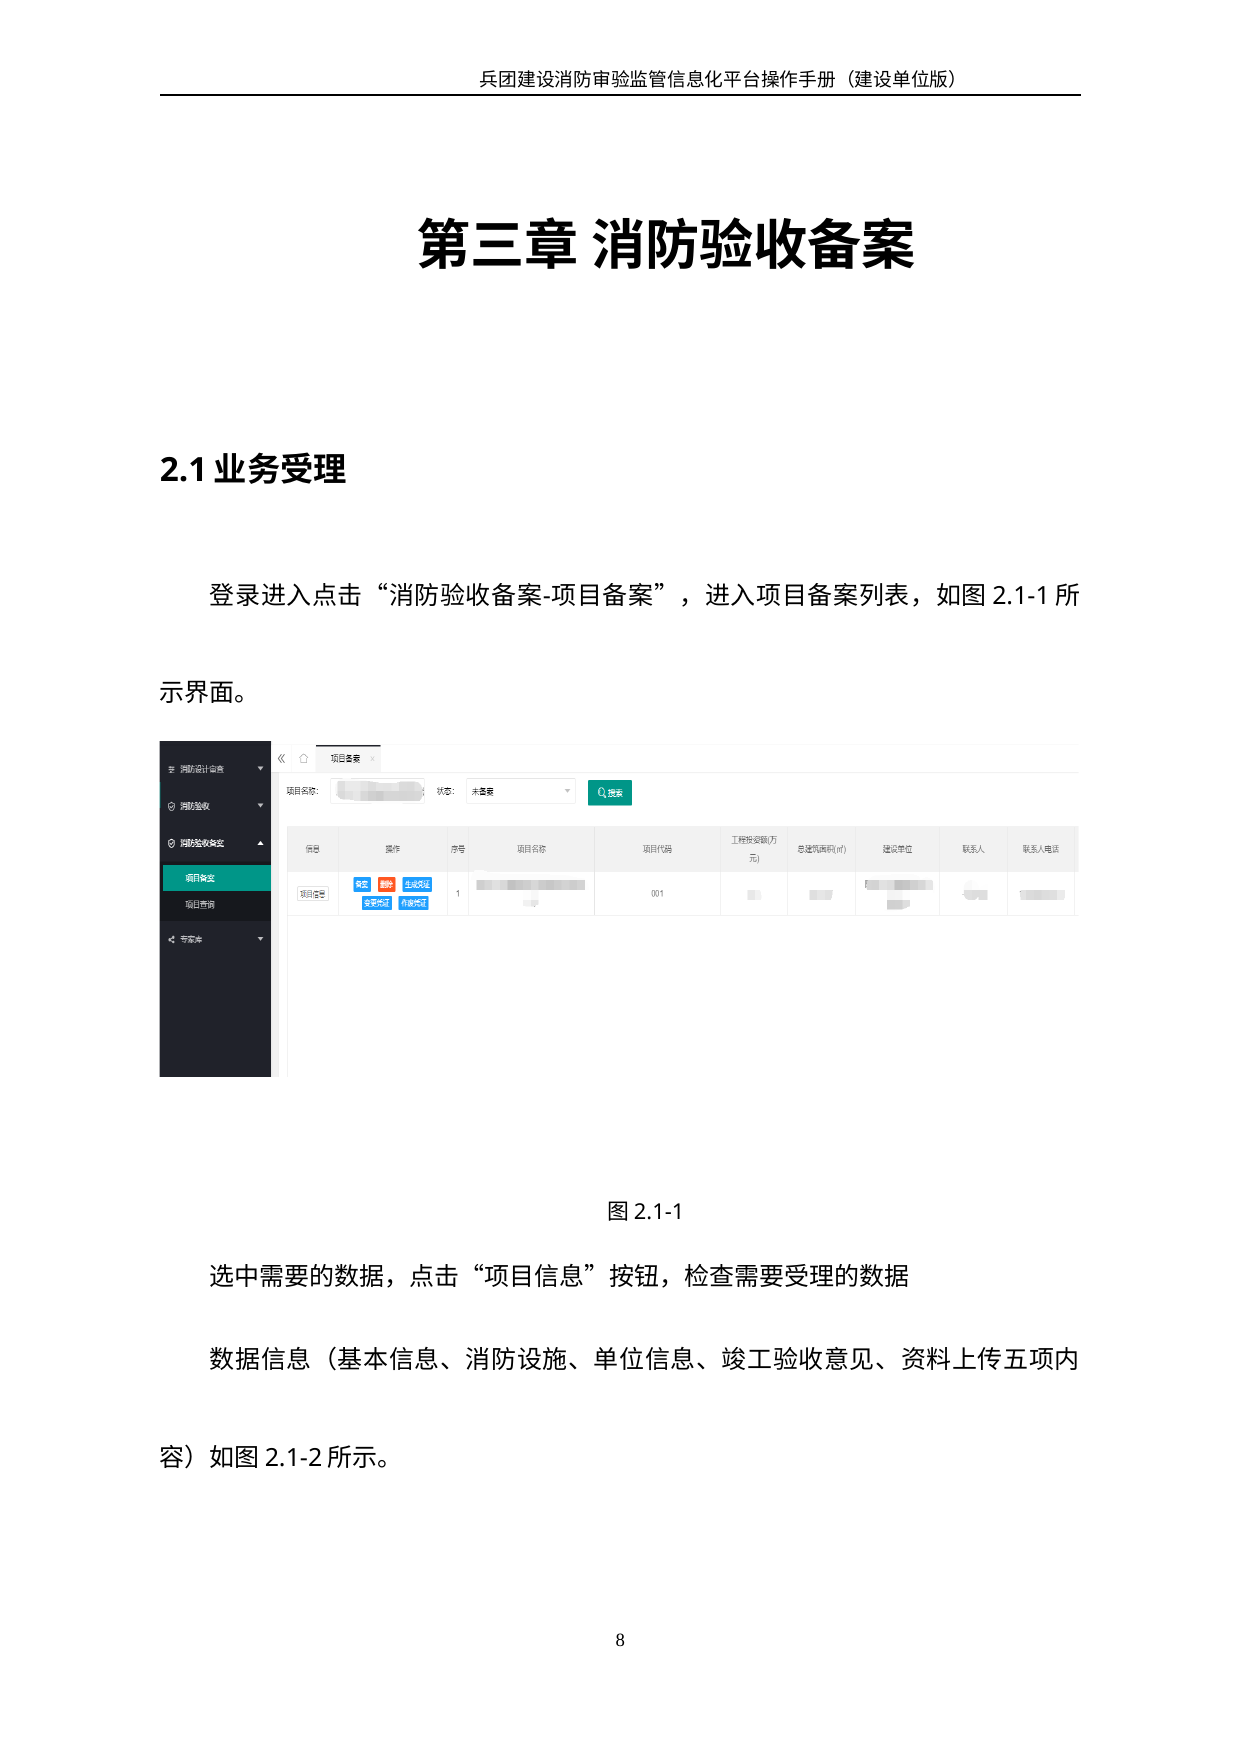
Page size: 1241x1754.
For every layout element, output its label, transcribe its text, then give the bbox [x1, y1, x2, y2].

text 登录进入点击“消防验收备案-项目备案”，进入项目备案列表，如图2.1-1所示界面。 [159, 561, 1081, 723]
subtitle 第三章 消防验收备案 [159, 192, 1081, 290]
subtitle 2.1业务受理 [159, 434, 1081, 499]
text 图2.1-1 [159, 1194, 1081, 1226]
text 选中需要的数据，点击“项目信息”按钮，检查需要受理的数据 [159, 1242, 1081, 1307]
text 数据信息（基本信息、消防设施、单位信息、竣工验收意见、资料上传五项内容）如图2.1-2所示。 [159, 1325, 1081, 1488]
picture [159, 741, 1079, 1077]
